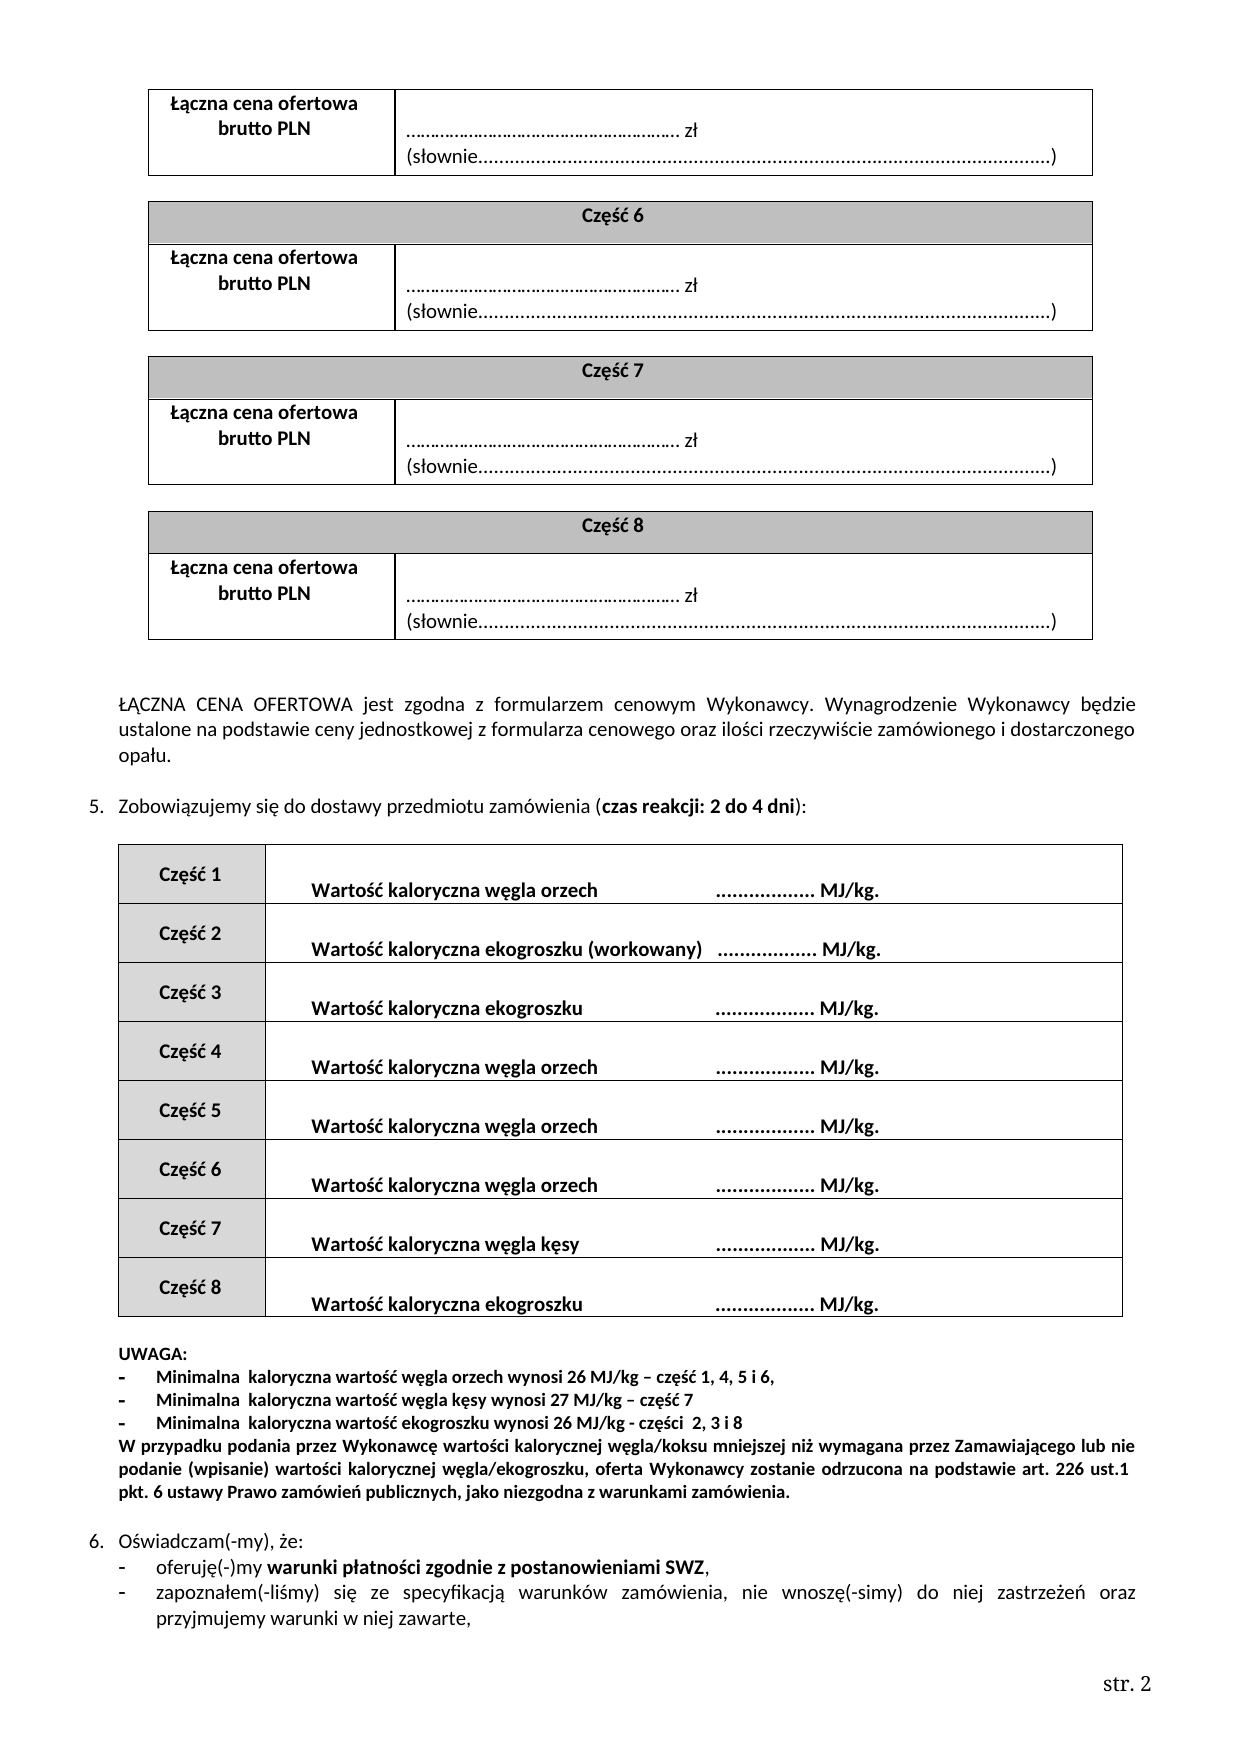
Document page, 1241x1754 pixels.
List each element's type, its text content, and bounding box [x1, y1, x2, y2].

list zapoznałem(-liśmy) się ze specyfikacją warunków zamówienia, nie wnoszę(-simy) do niej zastrzeżeń oraz przyjmujemy warunki w niej zawarte, [118, 1579, 1137, 1630]
table_cell Łączna cena ofertowa brutto PLN [149, 90, 394, 174]
text W przypadku podania przez Wykonawcę wartości kalorycznej węgla/koksu mniejszej niż wymagana przez Zamawiającego lub nie podanie (wpisanie) wartości kalorycznej węgla/ekogroszku, oferta Wykonawcy zostanie odrzucona na podstawie art. 226 ust.1 pkt. 6 ustawy Prawo zamówień publicznych, jako niezgodna z warunkami zamówienia. [118, 1434, 1137, 1503]
list Minimalna kaloryczna wartość węgla kęsy wynosi 27 MJ/kg – część 7 [118, 1388, 1137, 1411]
text UWAGA: [118, 1343, 1137, 1366]
table_cell Część 5 [119, 1081, 265, 1139]
list Minimalna kaloryczna wartość ekogroszku wynosi 26 MJ/kg - części 2, 3 i 8 [118, 1411, 1137, 1434]
table_cell Część 6 [119, 1140, 265, 1198]
table_header Część 7 [149, 357, 1092, 398]
list Oświadczam(-my), że: [89, 1528, 1137, 1554]
table_cell Część 8 [119, 1258, 265, 1316]
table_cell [396, 90, 1092, 174]
list Minimalna kaloryczna wartość węgla orzech wynosi 26 MJ/kg – część 1, 4, 5 i 6, [118, 1366, 1137, 1388]
text ŁĄCZNA CENA OFERTOWA jest zgodna z formularzem cenowym Wykonawcy. Wynagrodzenie Wykonawcy będzie ustalone na podstawie ceny jednostkowej z formularza cenowego oraz ilości rzeczywiście zamówionego i dostarczonego opału. [118, 691, 1137, 767]
table_cell Część 2 [119, 904, 265, 962]
list Zobowiązujemy się do dostawy przedmiotu zamówienia (czas reakcji: 2 do 4 dni): [89, 793, 1137, 818]
table_cell Wartość kaloryczna węgla orzech .................. MJ/kg. [266, 1022, 1122, 1080]
table_cell Wartość kaloryczna węgla orzech .................. MJ/kg. [266, 1140, 1122, 1198]
table_cell Wartość kaloryczna ekogroszku .................. MJ/kg. [266, 1258, 1122, 1316]
table_cell Część 7 [119, 1199, 265, 1257]
table_cell Łączna cena ofertowa brutto PLN [149, 245, 394, 329]
table_header Część 1 [119, 845, 265, 903]
table_cell Wartość kaloryczna węgla kęsy .................. MJ/kg. [266, 1199, 1122, 1257]
table_cell Wartość kaloryczna węgla orzech .................. MJ/kg. [266, 1081, 1122, 1139]
table_cell Część 4 [119, 1022, 265, 1080]
table_cell Łączna cena ofertowa brutto PLN [149, 400, 394, 484]
table_cell Wartość kaloryczna ekogroszku (workowany) .................. MJ/kg. [266, 904, 1122, 962]
list oferuję(-)my warunki płatności zgodnie z postanowieniami SWZ, [118, 1554, 1137, 1579]
table_header Część 6 [149, 202, 1092, 243]
table_cell Łączna cena ofertowa brutto PLN [149, 554, 394, 639]
table_cell Wartość kaloryczna ekogroszku .................. MJ/kg. [266, 963, 1122, 1021]
table_cell Część 3 [119, 963, 265, 1021]
table_header Część 8 [149, 512, 1092, 553]
table_header Wartość kaloryczna węgla orzech .................. MJ/kg. [266, 845, 1122, 903]
